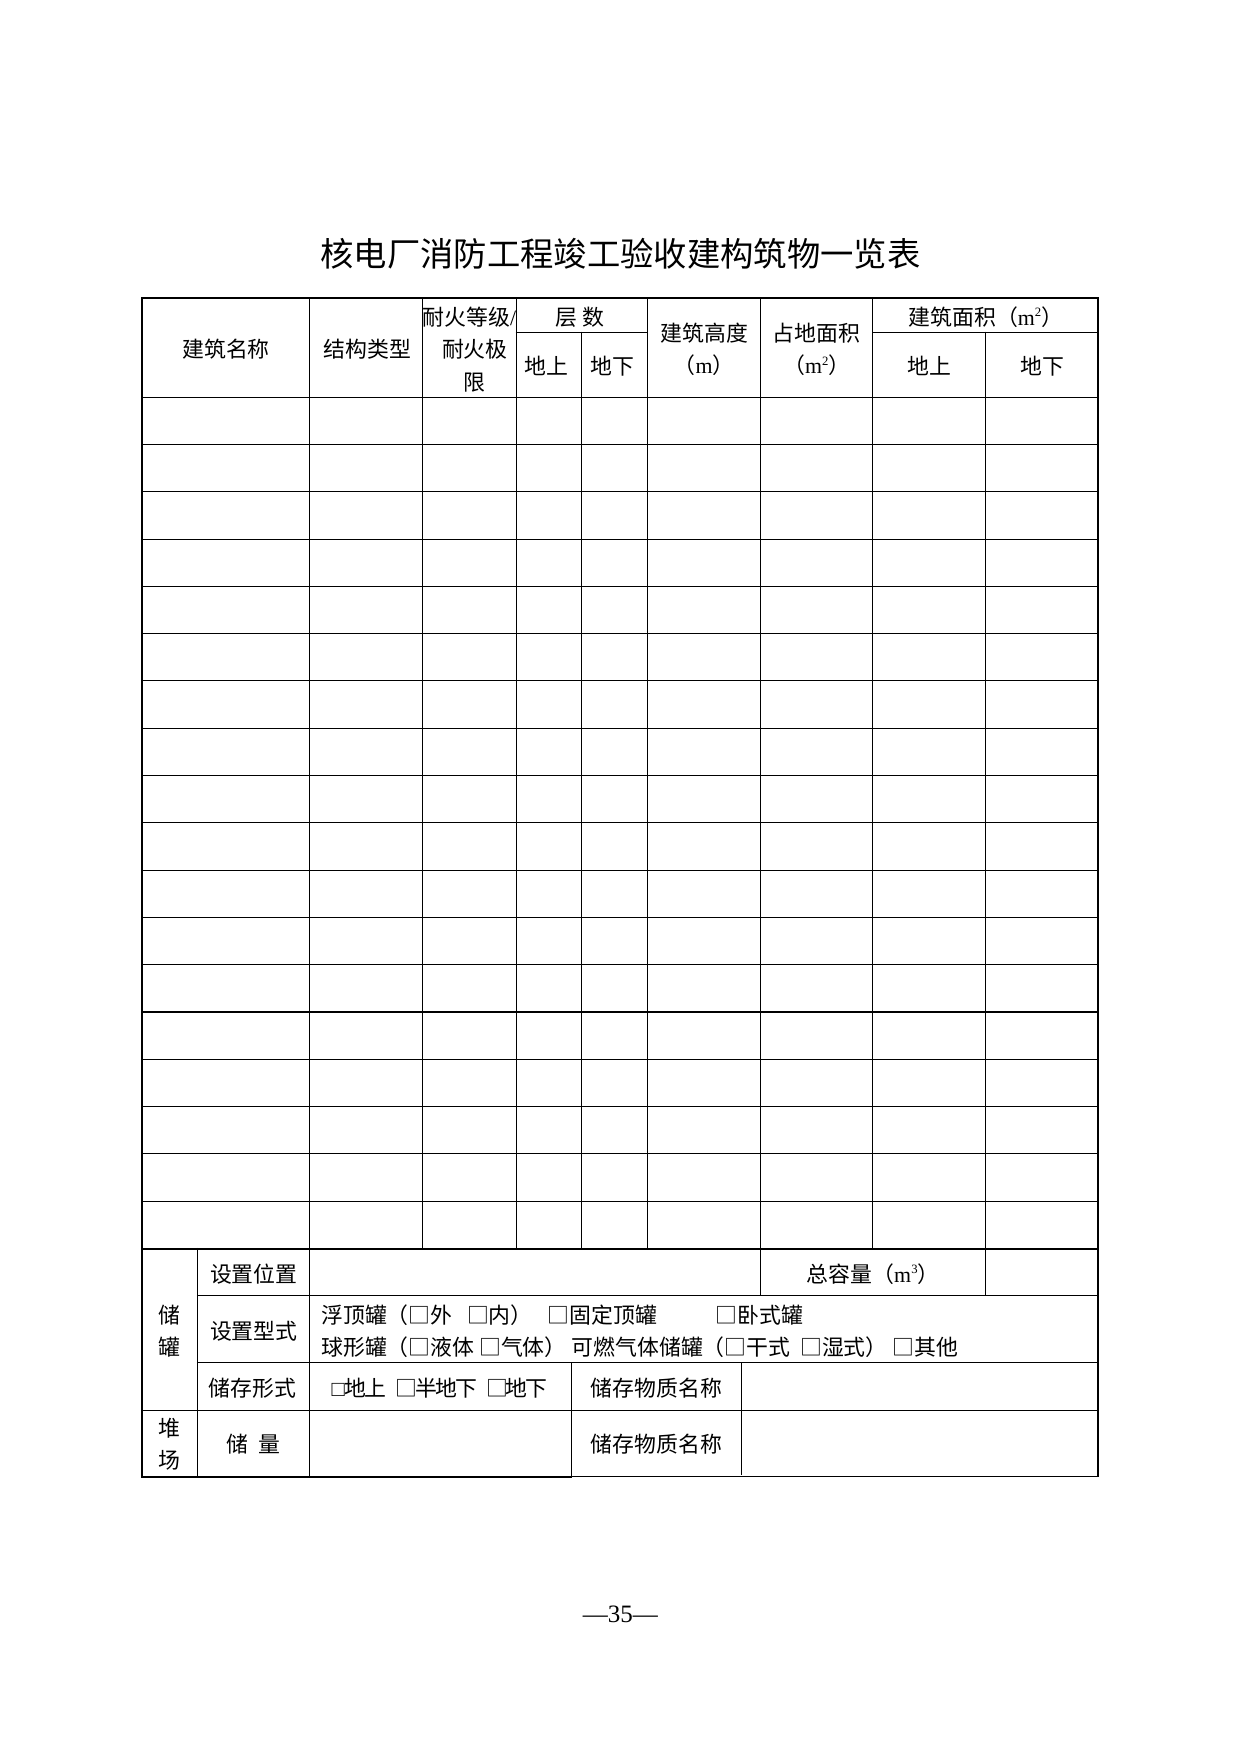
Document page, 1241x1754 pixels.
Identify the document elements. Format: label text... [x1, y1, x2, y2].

table_cell [873, 681, 985, 728]
table_cell [517, 776, 581, 822]
table_cell 堆场 [143, 1411, 197, 1476]
table_cell [143, 1154, 309, 1201]
table_cell [648, 1202, 760, 1248]
table_cell [986, 1154, 1097, 1201]
table_cell [143, 681, 309, 728]
table_header 结构类型 [310, 299, 422, 397]
table_cell [517, 634, 581, 680]
table_cell [143, 445, 309, 491]
table_cell [423, 1202, 516, 1248]
table_cell [761, 634, 872, 680]
table_cell [648, 871, 760, 917]
table_cell [582, 823, 647, 869]
table_cell [761, 492, 872, 538]
table_cell [986, 634, 1097, 680]
table_cell [761, 1107, 872, 1153]
table_cell [582, 398, 647, 444]
table_cell [648, 540, 760, 586]
table_cell [143, 1060, 309, 1106]
table_cell 地上 [873, 333, 985, 397]
table_cell [761, 871, 872, 917]
table_cell [761, 1060, 872, 1106]
table_cell [517, 871, 581, 917]
table_cell [648, 681, 760, 728]
table_cell [761, 729, 872, 775]
table_cell [873, 445, 985, 491]
table_cell [310, 729, 422, 775]
table_cell [143, 587, 309, 633]
table_cell [310, 776, 422, 822]
table_cell [423, 871, 516, 917]
table_cell [582, 918, 647, 964]
table_cell [423, 1013, 516, 1059]
table_cell [517, 965, 581, 1011]
table_header 占地面积 （m2） [761, 299, 872, 397]
table_cell [582, 634, 647, 680]
table_cell [143, 1202, 309, 1248]
table_cell [310, 1060, 422, 1106]
table_cell [873, 1060, 985, 1106]
table_cell [648, 1107, 760, 1153]
table_cell [986, 492, 1097, 538]
table_cell [310, 918, 422, 964]
table_cell [517, 587, 581, 633]
table_cell [648, 1154, 760, 1201]
table_cell [143, 634, 309, 680]
table_cell [986, 398, 1097, 444]
table_cell [986, 445, 1097, 491]
table_cell [310, 681, 422, 728]
table_cell [986, 729, 1097, 775]
table_cell [517, 398, 581, 444]
table_cell [648, 492, 760, 538]
table_cell 储 量 [198, 1411, 309, 1476]
table_cell [873, 634, 985, 680]
table_cell [873, 1107, 985, 1153]
table_cell [582, 492, 647, 538]
table_cell [873, 1013, 985, 1059]
table_cell [423, 965, 516, 1011]
table_cell [310, 492, 422, 538]
table_cell [648, 918, 760, 964]
table_cell [761, 1202, 872, 1248]
table_cell [517, 1154, 581, 1201]
table_cell [423, 1060, 516, 1106]
table_cell [143, 540, 309, 586]
table_cell [423, 729, 516, 775]
table_cell [517, 681, 581, 728]
table_cell [423, 587, 516, 633]
table_cell [873, 398, 985, 444]
table_cell [143, 1013, 309, 1059]
table_cell [986, 1250, 1097, 1295]
table_cell [310, 1250, 760, 1295]
table_cell 地下 [582, 333, 647, 397]
table_cell [582, 965, 647, 1011]
table_cell [741, 1411, 1097, 1476]
table_cell 浮顶罐（□外 □内） □固定顶罐 □卧式罐 球形罐（□液体 □气体） 可燃气体储罐（□干式 □湿式） □其他 [310, 1296, 1097, 1362]
table_cell [986, 965, 1097, 1011]
table_cell [517, 1107, 581, 1153]
table_cell [648, 776, 760, 822]
table_cell [582, 729, 647, 775]
table_cell [423, 540, 516, 586]
table_cell [582, 1107, 647, 1153]
table_cell [310, 540, 422, 586]
table_cell [873, 1202, 985, 1248]
table_header 建筑高度 （m） [648, 299, 760, 397]
table_cell [310, 823, 422, 869]
table_cell [761, 681, 872, 728]
table_cell [648, 634, 760, 680]
table_cell [517, 1013, 581, 1059]
table_cell [873, 871, 985, 917]
table_cell [423, 823, 516, 869]
table_cell [423, 634, 516, 680]
table_cell [873, 540, 985, 586]
table_cell [310, 871, 422, 917]
table_cell [873, 729, 985, 775]
table_cell [873, 965, 985, 1011]
table_cell [986, 1107, 1097, 1153]
table_cell 地下 [986, 333, 1097, 397]
table_cell [143, 965, 309, 1011]
table_cell [986, 871, 1097, 917]
table_cell [143, 776, 309, 822]
table_cell [873, 1154, 985, 1201]
table_cell [873, 823, 985, 869]
table_cell [310, 1107, 422, 1153]
table_cell [143, 1107, 309, 1153]
table_cell [873, 776, 985, 822]
table_cell [423, 492, 516, 538]
table_cell [143, 918, 309, 964]
table_cell [761, 776, 872, 822]
table_cell [648, 398, 760, 444]
table_cell [143, 492, 309, 538]
table_cell [582, 681, 647, 728]
table_cell [761, 965, 872, 1011]
table_cell [310, 1202, 422, 1248]
table_cell [986, 918, 1097, 964]
table_cell [517, 492, 581, 538]
table_cell [582, 587, 647, 633]
table_cell [761, 445, 872, 491]
table_cell [582, 871, 647, 917]
table_cell [986, 823, 1097, 869]
table_cell [761, 823, 872, 869]
table_cell [517, 823, 581, 869]
table_cell [517, 445, 581, 491]
table_cell [517, 1060, 581, 1106]
table_cell 设置位置 [198, 1250, 309, 1295]
table_cell [423, 398, 516, 444]
table_cell [648, 445, 760, 491]
table_cell [986, 776, 1097, 822]
table_cell [761, 540, 872, 586]
table_cell [423, 1154, 516, 1201]
table_cell [582, 1013, 647, 1059]
table_cell [761, 1154, 872, 1201]
table_header 建筑面积（m2） [873, 299, 1097, 332]
table_cell [310, 965, 422, 1011]
table_cell [310, 398, 422, 444]
table_cell [648, 729, 760, 775]
table_cell [310, 445, 422, 491]
table_cell [648, 1013, 760, 1059]
table_cell [310, 587, 422, 633]
table_cell [873, 492, 985, 538]
table_cell [582, 445, 647, 491]
table_header 耐火等级/耐火极限 [423, 299, 516, 397]
table_cell 储罐 [143, 1250, 197, 1409]
table_cell 储存物质名称 [572, 1411, 741, 1476]
table_cell [310, 1411, 571, 1476]
table_cell [582, 1154, 647, 1201]
table_cell 地上 [517, 333, 581, 397]
table_cell [423, 918, 516, 964]
table_cell [143, 398, 309, 444]
table_cell [873, 918, 985, 964]
table_header 层 数 [517, 299, 647, 332]
table_cell [143, 871, 309, 917]
table_cell [873, 587, 985, 633]
table_cell [986, 681, 1097, 728]
table_cell [423, 445, 516, 491]
table_cell [423, 1107, 516, 1153]
table_cell [986, 587, 1097, 633]
table_cell [582, 1202, 647, 1248]
table_cell [582, 1060, 647, 1106]
table_cell [582, 540, 647, 586]
table_cell [310, 1013, 422, 1059]
table_cell [582, 776, 647, 822]
table_cell [648, 965, 760, 1011]
table_cell [761, 918, 872, 964]
text 核电厂消防工程竣工验收建构筑物一览表 [168, 219, 1072, 284]
table_cell [310, 634, 422, 680]
table_cell [648, 1060, 760, 1106]
table_cell [517, 729, 581, 775]
table_cell [423, 681, 516, 728]
table_cell [517, 1202, 581, 1248]
table_header 建筑名称 [143, 299, 309, 397]
table_cell [742, 1363, 1097, 1409]
table_cell [986, 1060, 1097, 1106]
table_cell 设置型式 [198, 1296, 309, 1362]
table_cell [517, 918, 581, 964]
table_cell [986, 1013, 1097, 1059]
table_cell □地上 □半地下 □地下 [310, 1363, 571, 1409]
table_cell [648, 587, 760, 633]
table_cell [143, 729, 309, 775]
table_cell [761, 398, 872, 444]
table_cell [517, 540, 581, 586]
table_cell [143, 823, 309, 869]
table_cell [761, 1013, 872, 1059]
table_cell [423, 776, 516, 822]
table_cell 总容量（m3） [761, 1250, 985, 1295]
table_cell 储存形式 [198, 1363, 309, 1409]
table_cell [761, 587, 872, 633]
table_cell [310, 1154, 422, 1201]
table_cell [986, 1202, 1097, 1248]
table_cell [986, 540, 1097, 586]
table_cell [648, 823, 760, 869]
table_cell 储存物质名称 [572, 1363, 741, 1409]
